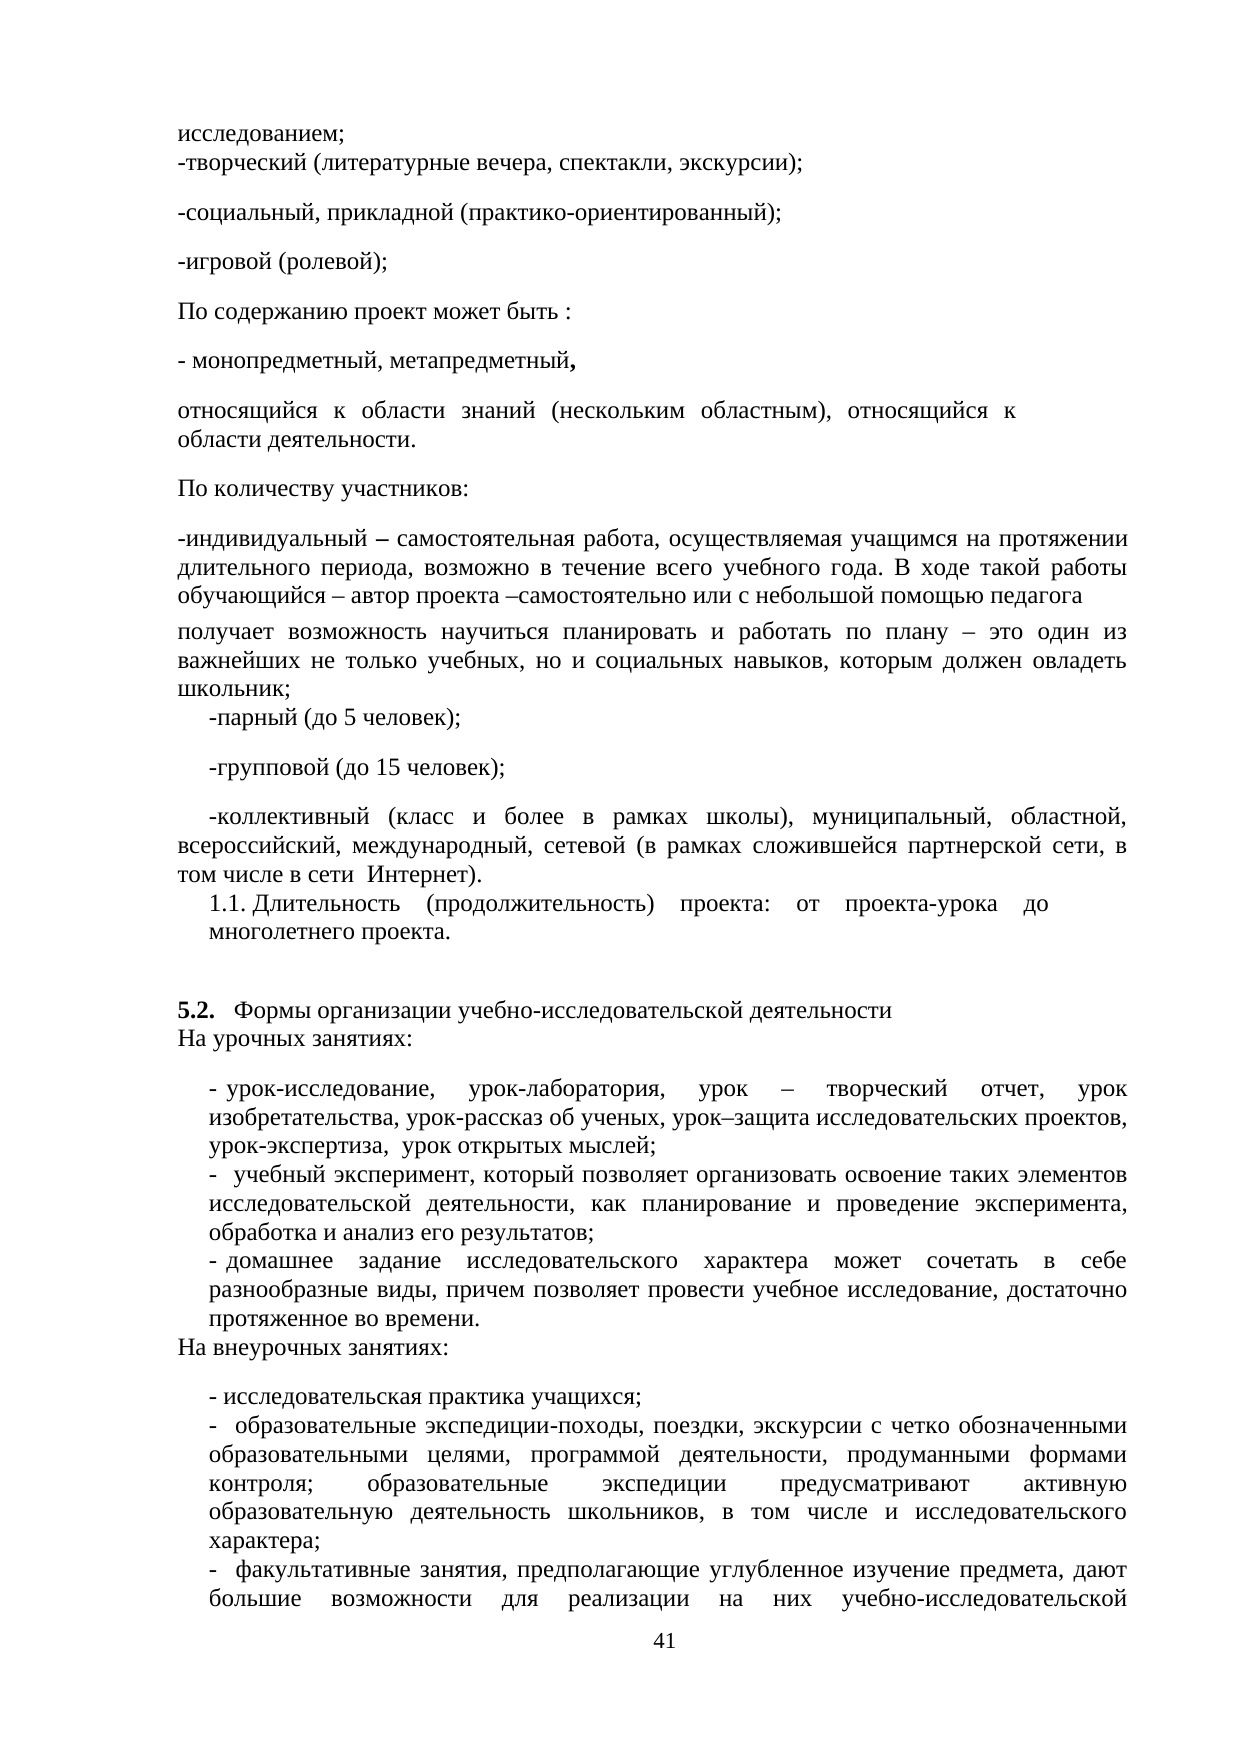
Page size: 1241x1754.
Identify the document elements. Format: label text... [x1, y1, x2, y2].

text По содержанию проект может быть : [177, 296, 1016, 324]
text -социальный, прикладной (практико-ориентированный); [177, 197, 1152, 225]
list образовательные экспедиции-походы, поездки, экскурсии с четко обозначенными образовательными целями, программой деятельности, продуманными формами контроля; образовательные экспедиции предусматривают активную образовательную деятельность школьников, в том числе и исследовательского характера; [209, 1410, 1128, 1554]
list домашнее задание исследовательского характера может сочетать в себе разнообразные виды, причем позволяет провести учебное исследование, достаточно протяженное во времени. [209, 1246, 1128, 1332]
text По количеству участников: [177, 473, 1152, 502]
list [209, 1554, 1128, 1612]
list исследовательская практика учащихся; [209, 1381, 1152, 1410]
text получает возможность научиться планировать и работать по плану – это один из важнейших не только учебных, но и социальных навыков, которым должен овладеть школьник; [177, 616, 1128, 702]
text На урочных занятиях: [177, 1023, 1152, 1052]
text -групповой (до 15 человек); [209, 752, 1152, 781]
list учебный эксперимент, который позволяет организовать освоение таких элементов исследовательской деятельности, как планирование и проведение эксперимента, обработка и анализ его результатов; [209, 1159, 1128, 1246]
text На внеурочных занятиях: [177, 1332, 1152, 1361]
text относящийся к области знаний (нескольким областным), относящийся к области деятельности. [177, 395, 1016, 452]
text -индивидуальный – самостоятельная работа, осуществляемая учащимся на протяжении длительного периода, возможно в течение всего учебного года. В ходе такой работы обучающийся – автор проекта –самостоятельно или с небольшой помощью педагога [177, 523, 1128, 609]
text - монопредметный, метапредметный, [177, 345, 1016, 374]
text -игровой (ролевой); [177, 246, 1152, 275]
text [177, 118, 1128, 147]
list Длительность (продолжительность) проекта: от проекта-урока до многолетнего проекта. [209, 888, 1049, 945]
text -коллективный (класс и более в рамках школы), муниципальный, областной, всероссийский, международный, сетевой (в рамках сложившейся партнерской сети, в том числе в сети Интернет). [177, 801, 1128, 888]
subtitle Формы организации учебно-исследовательской деятельности [177, 995, 1152, 1023]
list урок-исследование, урок-лаборатория, урок – творческий отчет, урок изобретательства, урок-рассказ об ученых, урок–защита исследовательских проектов, урок-экспертиза, урок открытых мыслей; [209, 1073, 1128, 1159]
text -творческий (литературные вечера, спектакли, экскурсии); [177, 147, 1152, 176]
text -парный (до 5 человек); [209, 702, 1152, 731]
